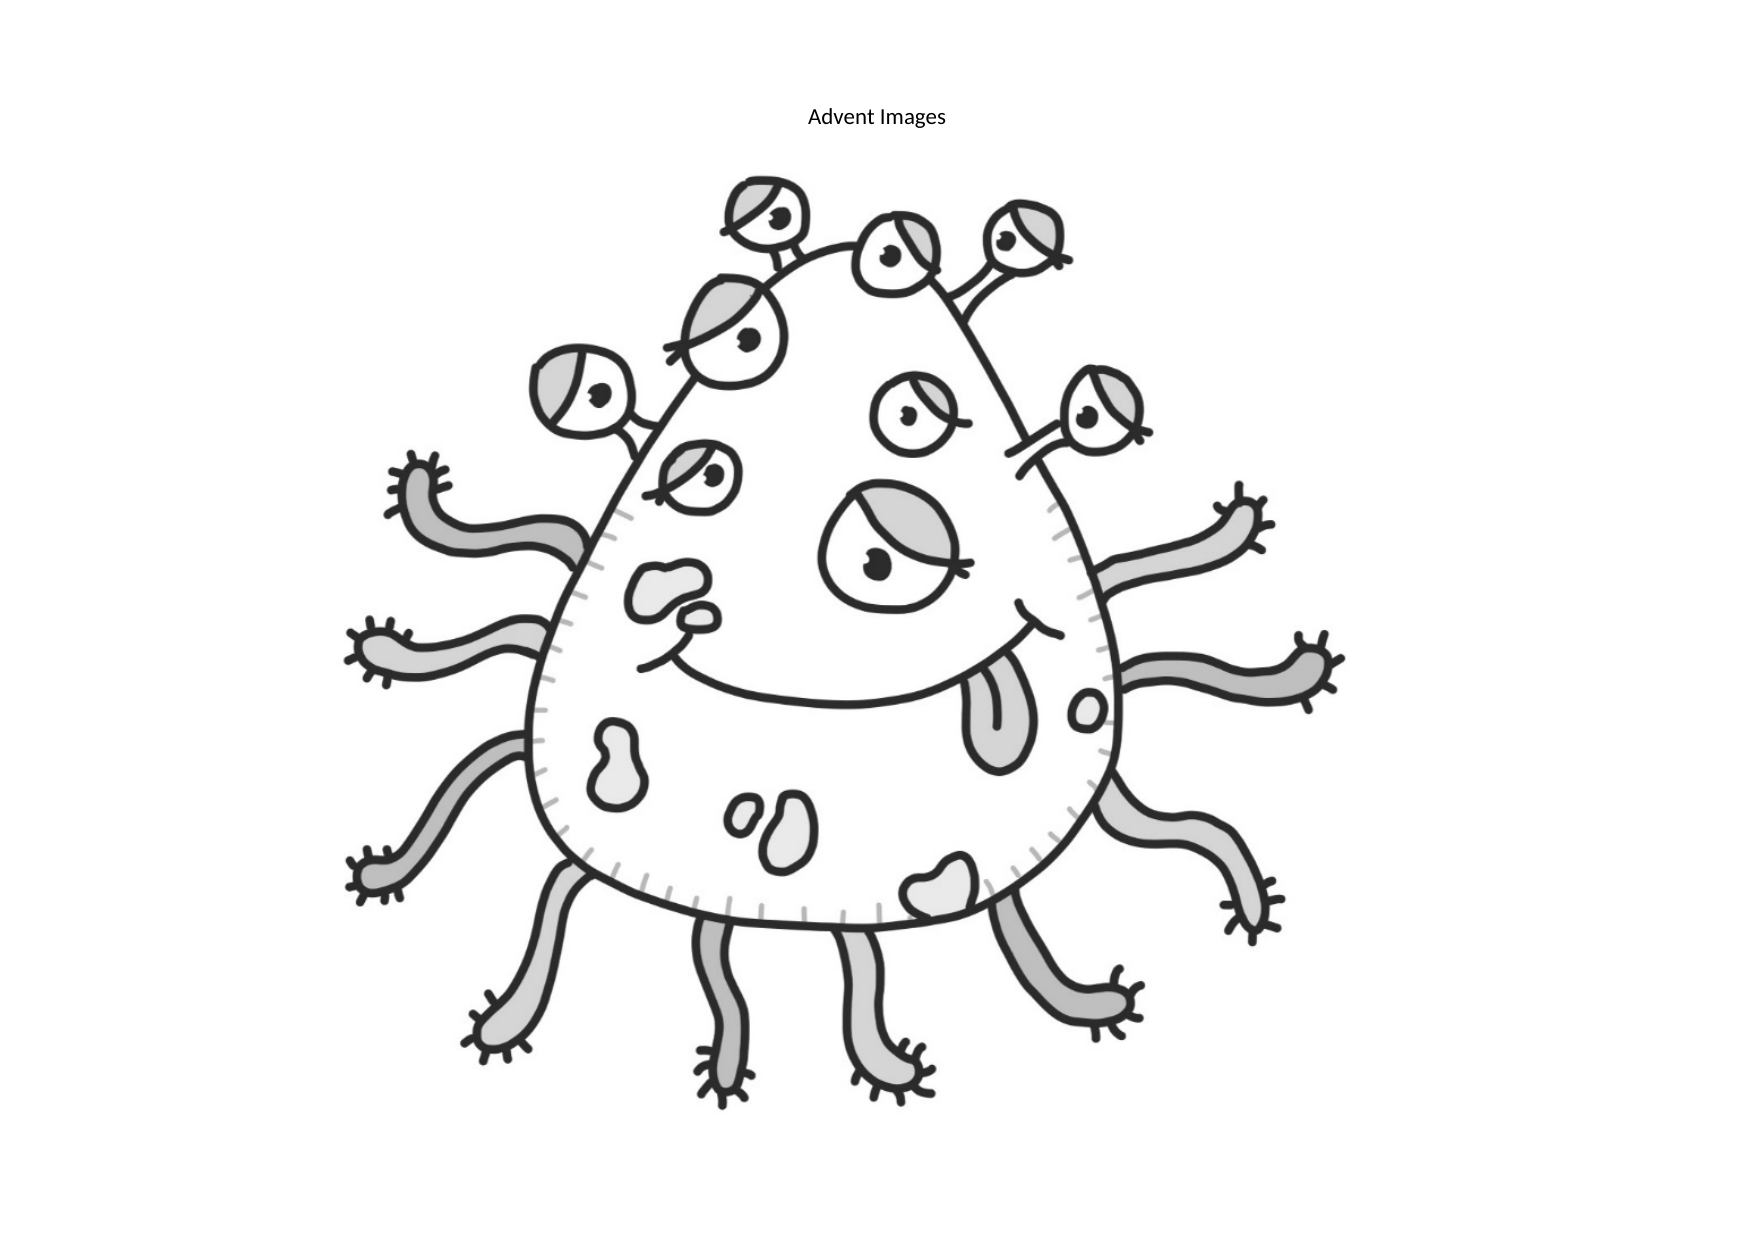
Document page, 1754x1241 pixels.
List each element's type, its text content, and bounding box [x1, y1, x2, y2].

picture [323, 166, 1365, 1126]
text Advent Images [150, 102, 1604, 130]
